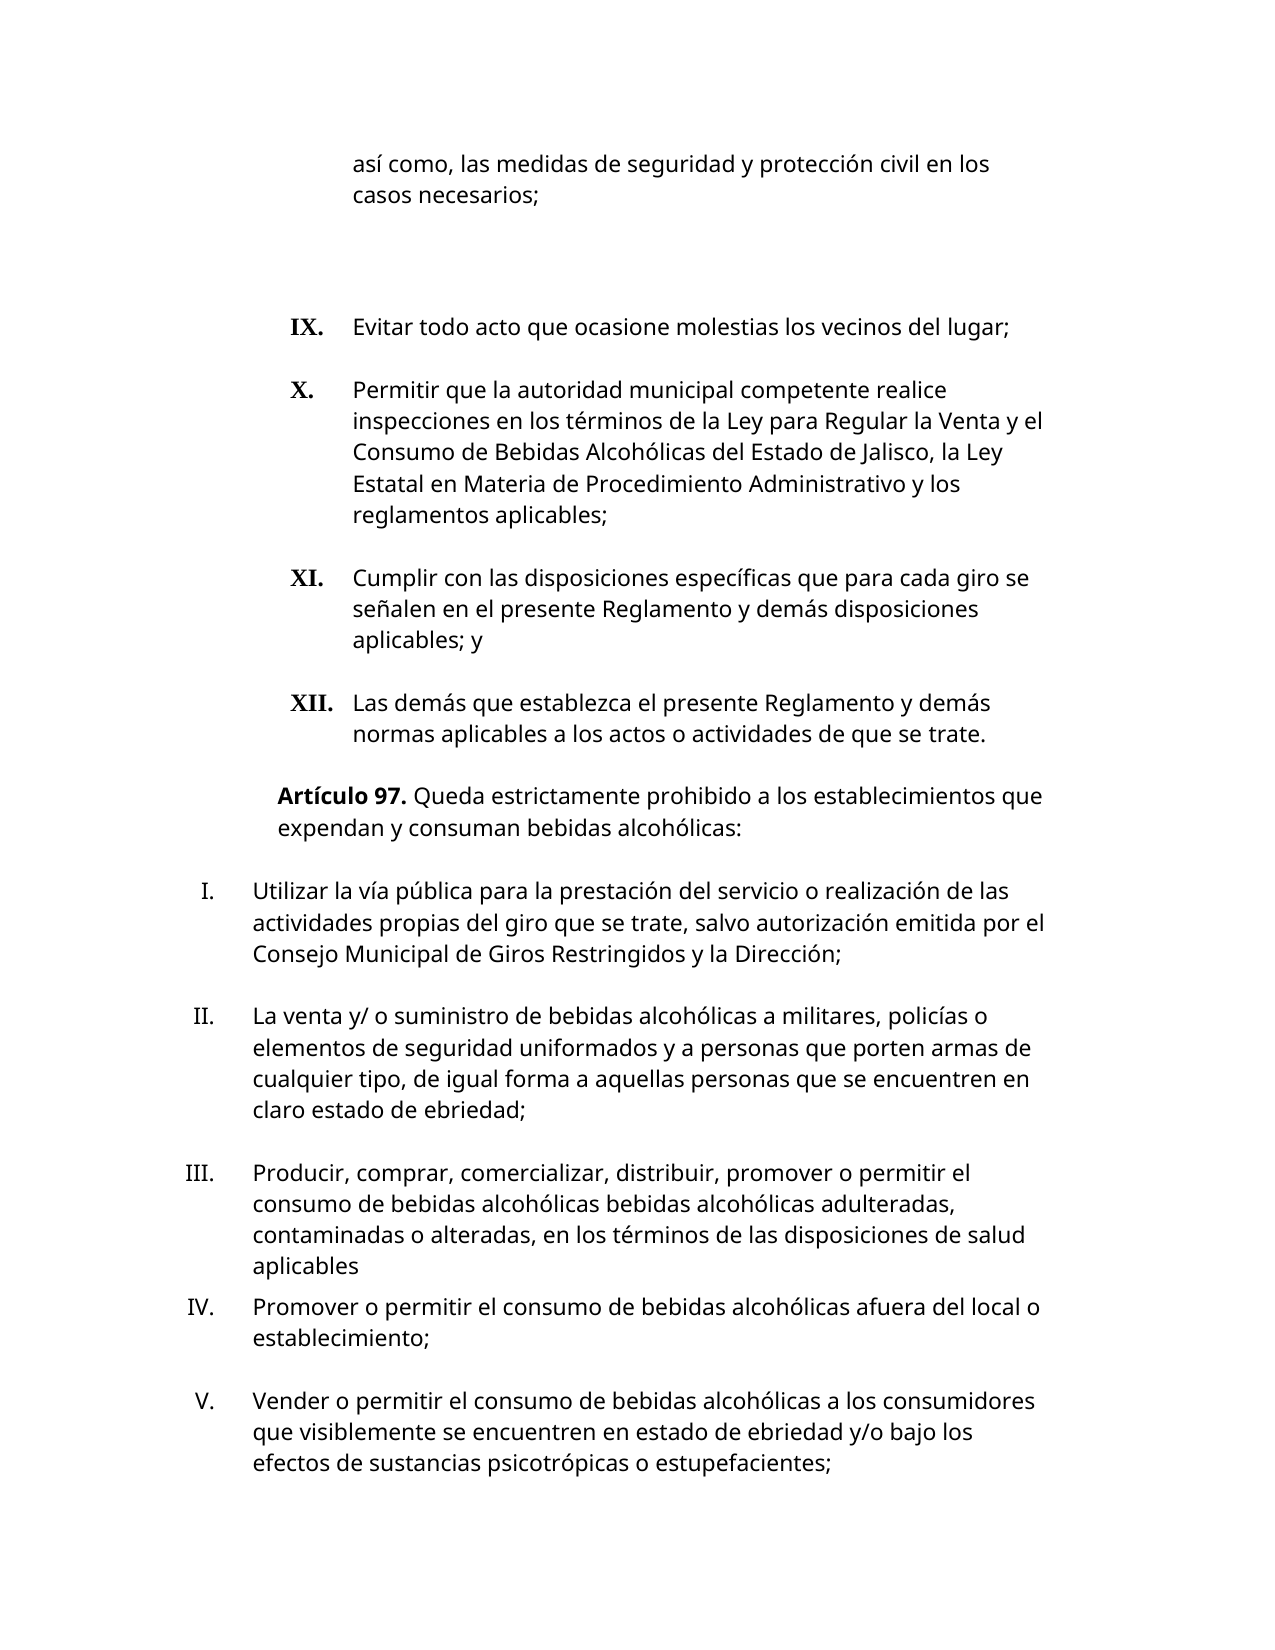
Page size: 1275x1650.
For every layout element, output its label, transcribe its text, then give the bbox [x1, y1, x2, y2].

list Producir, comprar, comercializar, distribuir, promover o permitir el consumo de bebidas alcohólicas bebidas alcohólicas adulteradas, contaminadas o alteradas, en los términos de las disposiciones de salud aplicables [215, 1157, 1053, 1282]
list La venta y/ o suministro de bebidas alcohólicas a militares, policías o elementos de seguridad uniformados y a personas que porten armas de cualquier tipo, de igual forma a aquellas personas que se encuentren en claro estado de ebriedad; [215, 1000, 1052, 1125]
list Promover o permitir el consumo de bebidas alcohólicas afuera del local o establecimiento; [215, 1291, 1053, 1353]
list Cumplir con las disposiciones específicas que para cada giro se señalen en el presente Reglamento y demás disposiciones aplicables; y [290, 561, 1053, 655]
list Vender o permitir el consumo de bebidas alcohólicas a los consumidores que visiblemente se encuentren en estado de ebriedad y/o bajo los efectos de sustancias psicotrópicas o estupefacientes; [215, 1385, 1053, 1478]
text Artículo 97. Queda estrictamente prohibido a los establecimientos que expendan y consuman bebidas alcohólicas: [277, 780, 1053, 843]
list Las demás que establezca el presente Reglamento y demás normas aplicables a los actos o actividades de que se trate. [290, 686, 1053, 749]
list Utilizar la vía pública para la prestación del servicio o realización de las actividades propias del giro que se trate, salvo autorización emitida por el Consejo Municipal de Giros Restringidos y la Dirección; [215, 875, 1053, 969]
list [290, 148, 1053, 210]
list Permitir que la autoridad municipal competente realice inspecciones en los términos de la Ley para Regular la Venta y el Consumo de Bebidas Alcohólicas del Estado de Jalisco, la Ley Estatal en Materia de Procedimiento Administrativo y los reglamentos aplicables; [290, 374, 1053, 530]
list Evitar todo acto que ocasione molestias los vecinos del lugar; [290, 311, 1098, 343]
